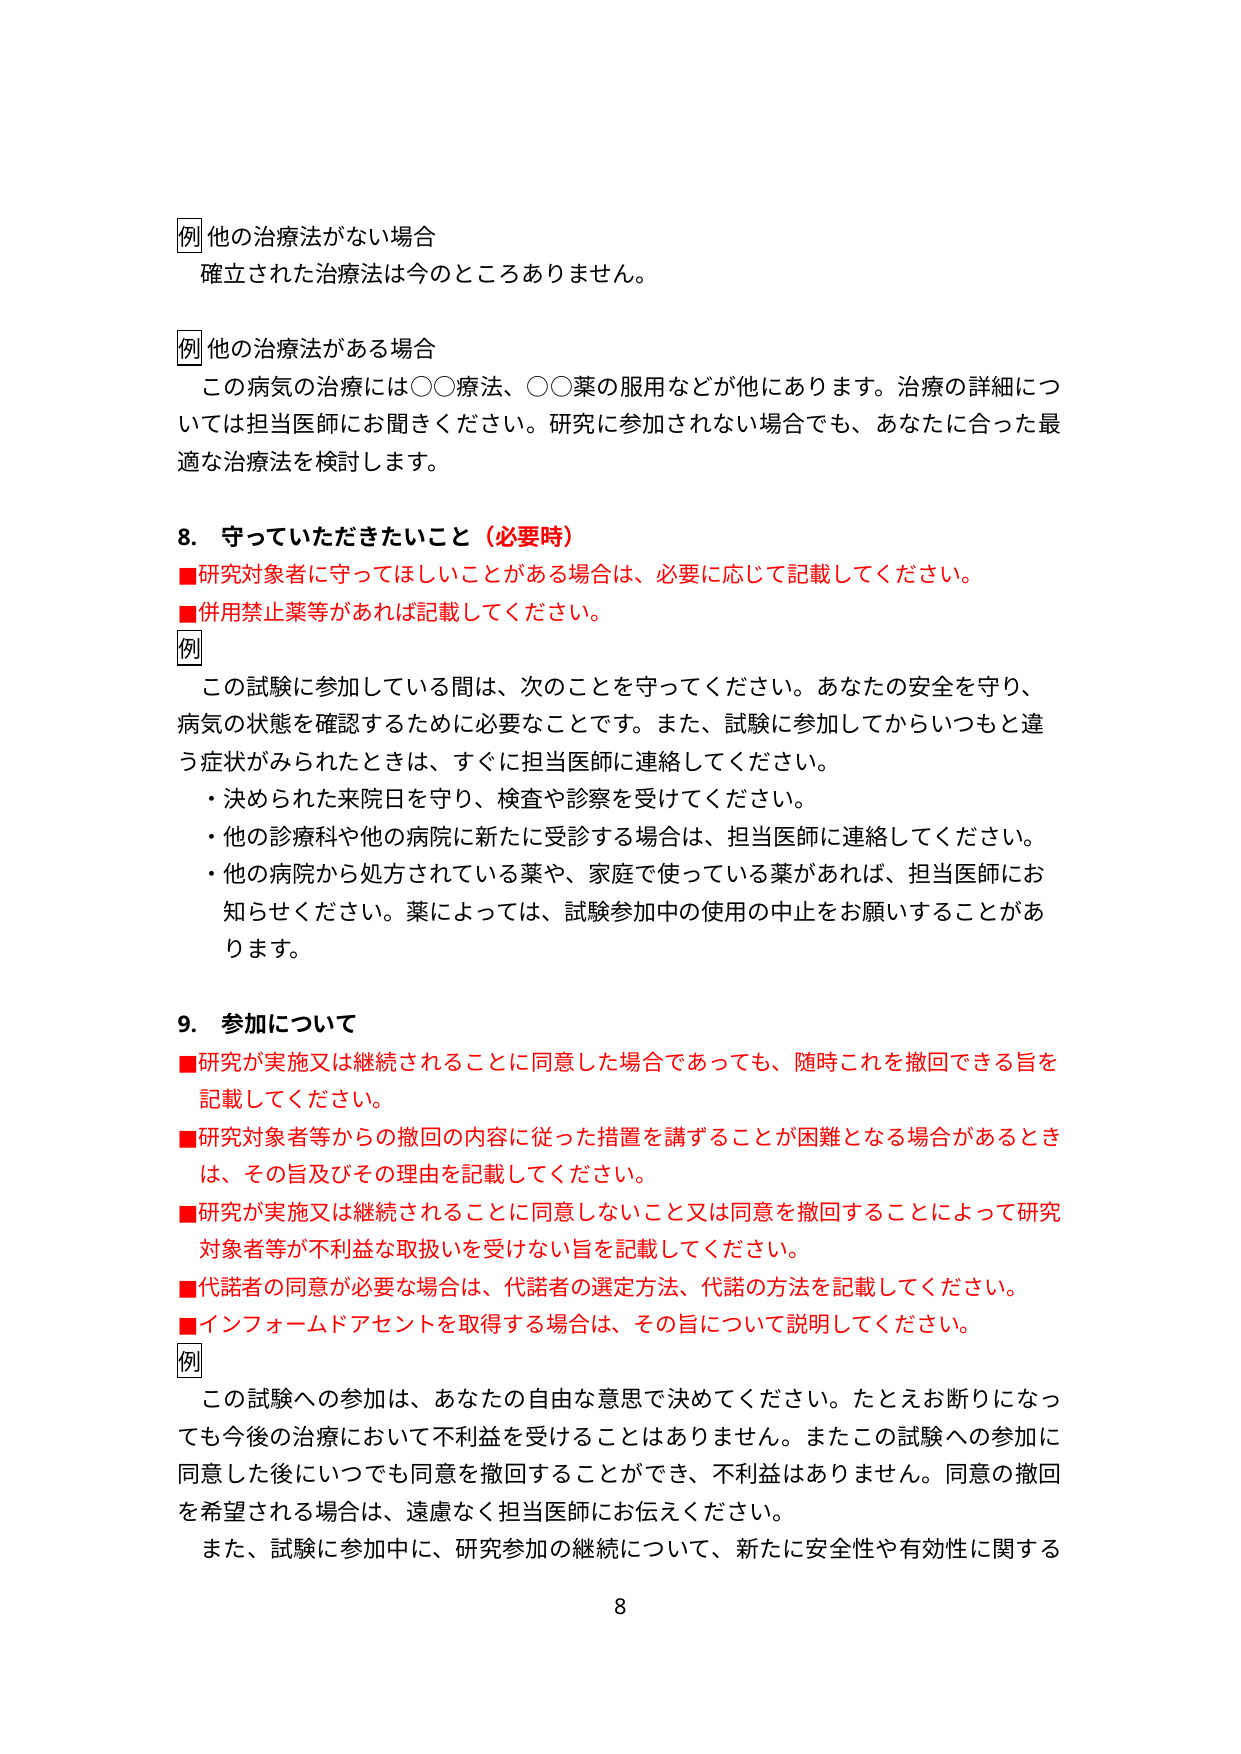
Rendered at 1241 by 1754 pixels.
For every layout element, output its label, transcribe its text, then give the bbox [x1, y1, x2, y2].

text 確立された治療法は今のところありません。 [177, 254, 1063, 292]
text ■代諾者の同意が必要な場合は、代諾者の選定方法、代諾の方法を記載してください。 [177, 1267, 1063, 1304]
text ■研究対象者に守ってほしいことがある場合は、必要に応じて記載してください。 [177, 554, 1063, 592]
text 例 他の治療法がない場合 [178, 217, 1063, 254]
text 例 [177, 629, 1063, 667]
text ・他の診療科や他の病院に新たに受診する場合は、担当医師に連絡してください。 [177, 817, 1063, 854]
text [177, 1529, 1063, 1567]
text 参加について [177, 1004, 1063, 1042]
text ■インフォームドアセントを取得する場合は、その旨について説明してください。 [177, 1304, 1063, 1342]
text ・決められた来院日を守り、検査や診察を受けてください。 [177, 779, 1063, 817]
text ■併用禁止薬等があれば記載してください。 [177, 592, 1063, 629]
text この試験への参加は、あなたの自由な意思で決めてください。たとえお断りになっても今後の治療において不利益を受けることはありません。またこの試験への参加に同意した後にいつでも同意を撤回することができ、不利益はありません。同意の撤回を希望される場合は、遠慮なく担当医師にお伝えください。 [177, 1379, 1063, 1529]
text 守っていただきたいこと（必要時） [177, 517, 1063, 554]
text 例 [178, 1342, 1063, 1379]
text ■研究対象者等からの撤回の内容に従った措置を講ずることが困難となる場合があるときは、その旨及びその理由を記載してください。 [177, 1117, 1063, 1192]
text ・他の病院から処方されている薬や、家庭で使っている薬があれば、担当医師にお知らせください。薬によっては、試験参加中の使用の中止をお願いすることがあります。 [177, 854, 1063, 967]
text この病気の治療には○○療法、○○薬の服用などが他にあります。治療の詳細については担当医師にお聞きください。研究に参加されない場合でも、あなたに合った最適な治療法を検討します。 [177, 367, 1063, 479]
text ■研究が実施又は継続されることに同意した場合であっても、随時これを撤回できる旨を記載してください。 [177, 1042, 1063, 1117]
text ■研究が実施又は継続されることに同意しないこと又は同意を撤回することによって研究対象者等が不利益な取扱いを受けない旨を記載してください。 [177, 1192, 1063, 1267]
text この試験に参加している間は、次のことを守ってください。あなたの安全を守り、病気の状態を確認するために必要なことです。また、試験に参加してからいつもと違う症状がみられたときは、すぐに担当医師に連絡してください。 [177, 667, 1063, 779]
text 例 他の治療法がある場合 [177, 329, 1063, 367]
